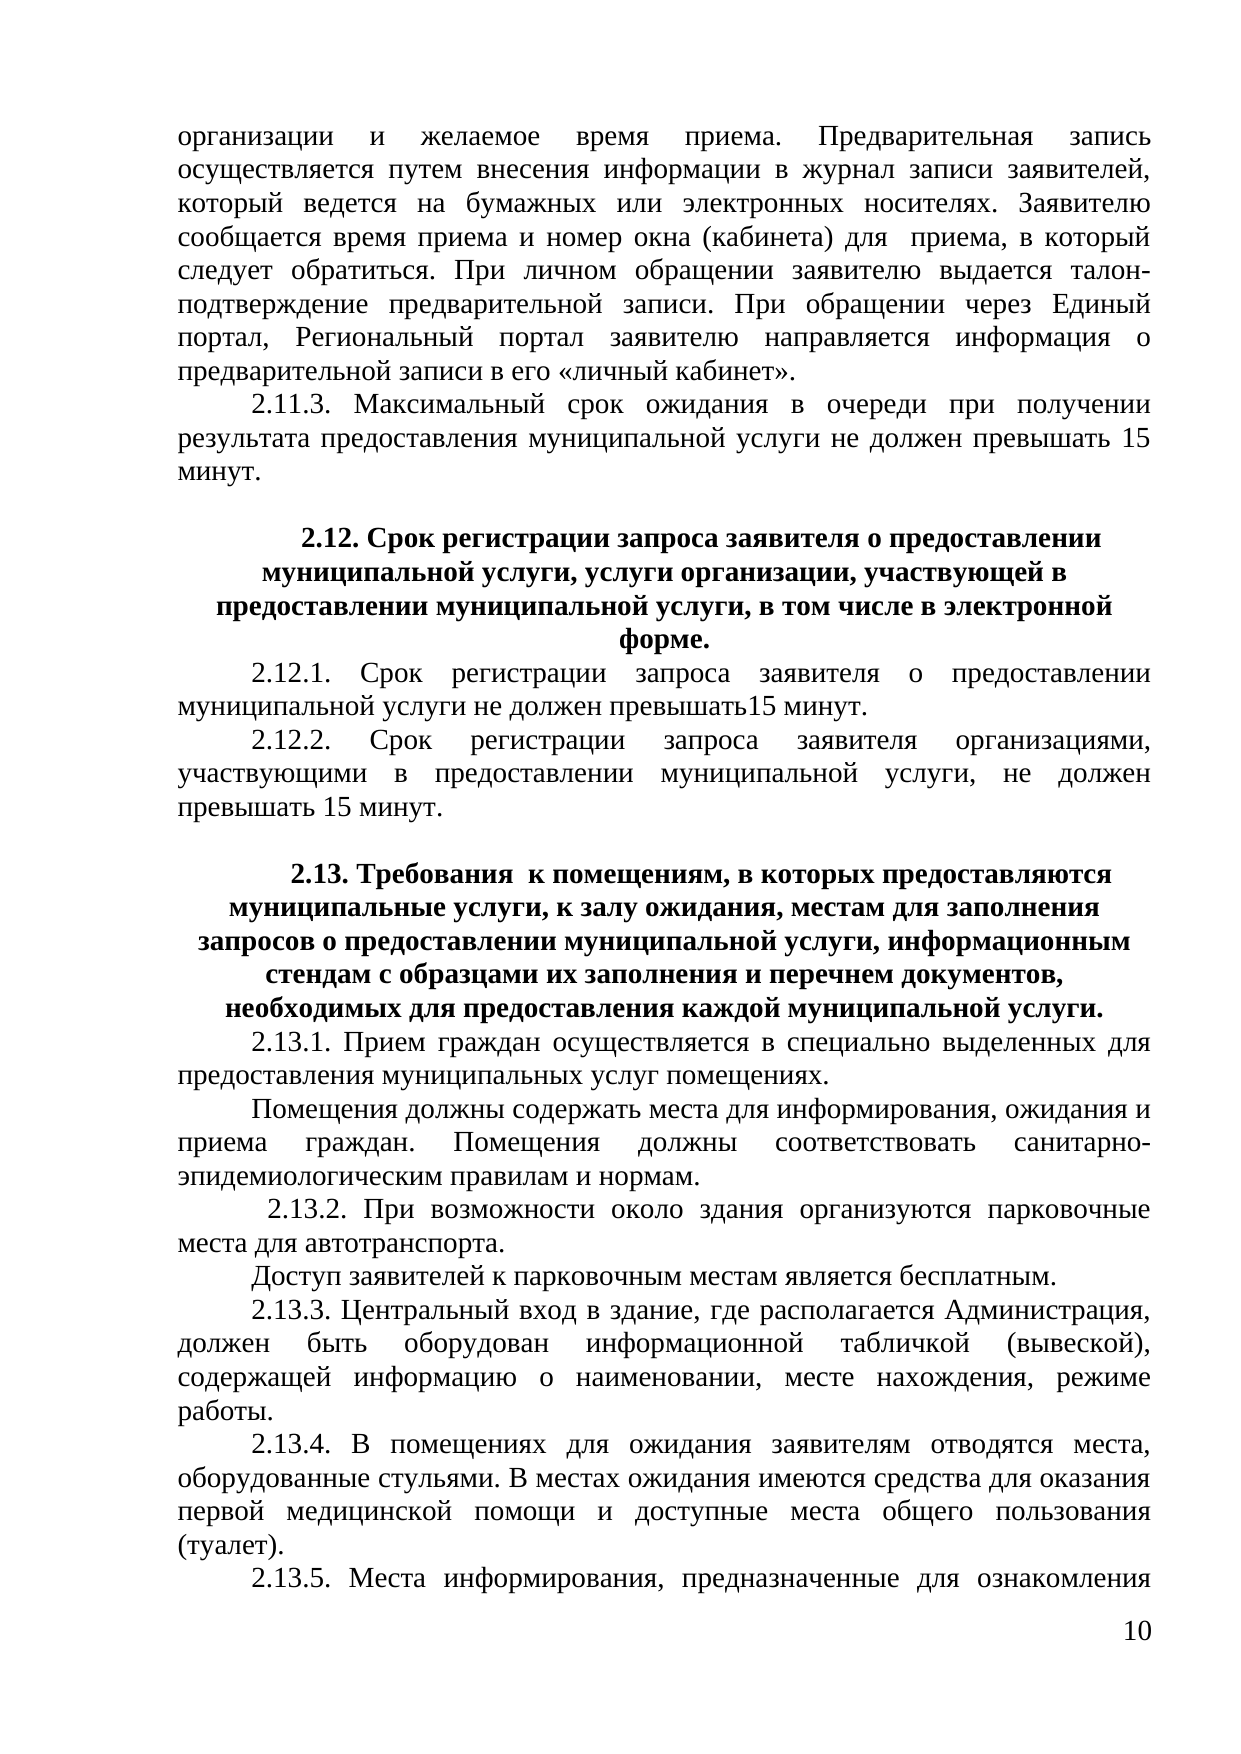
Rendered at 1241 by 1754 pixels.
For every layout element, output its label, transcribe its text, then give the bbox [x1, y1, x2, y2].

text 2.12.1. Срок регистрации запроса заявителя о предоставлении муниципальной услуги не должен превышать15 минут. [177, 655, 1152, 722]
text 2.13.2. При возможности около здания организуются парковочные места для автотранспорта. [177, 1191, 1152, 1258]
text 2.11.3. Максимальный срок ожидания в очереди при получении результата предоставления муниципальной услуги не должен превышать 15 минут. [177, 386, 1152, 487]
text 2.13.4. В помещениях для ожидания заявителям отводятся места, оборудованные стульями. В местах ожидания имеются средства для оказания первой медицинской помощи и доступные места общего пользования (туалет). [177, 1426, 1152, 1560]
text 2.13.3. Центральный вход в здание, где располагается Администрация, должен быть оборудован информационной табличкой (вывеской), содержащей информацию о наименовании, месте нахождения, режиме работы. [177, 1292, 1152, 1426]
text Доступ заявителей к парковочным местам является бесплатным. [177, 1258, 1152, 1292]
text 2.12. Срок регистрации запроса заявителя о предоставлении муниципальной услуги, услуги организации, участвующей в предоставлении муниципальной услуги, в том числе в электронной форме. [177, 521, 1152, 655]
text 2.13.1. Прием граждан осуществляется в специально выделенных для предоставления муниципальных услуг помещениях. [177, 1024, 1152, 1091]
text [177, 118, 1152, 386]
text 2.12.2. Срок регистрации запроса заявителя организациями, участвующими в предоставлении муниципальной услуги, не должен превышать 15 минут. [177, 722, 1152, 822]
text Помещения должны содержать места для информирования, ожидания и приема граждан. Помещения должны соответствовать санитарно-эпидемиологическим правилам и нормам. [177, 1091, 1152, 1191]
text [177, 1560, 1152, 1594]
text 2.13. Требования к помещениям, в которых предоставляются муниципальные услуги, к залу ожидания, местам для заполнения запросов о предоставлении муниципальной услуги, информационным стендам с образцами их заполнения и перечнем документов, необходимых для предоставления каждой муниципальной услуги. [177, 856, 1152, 1024]
